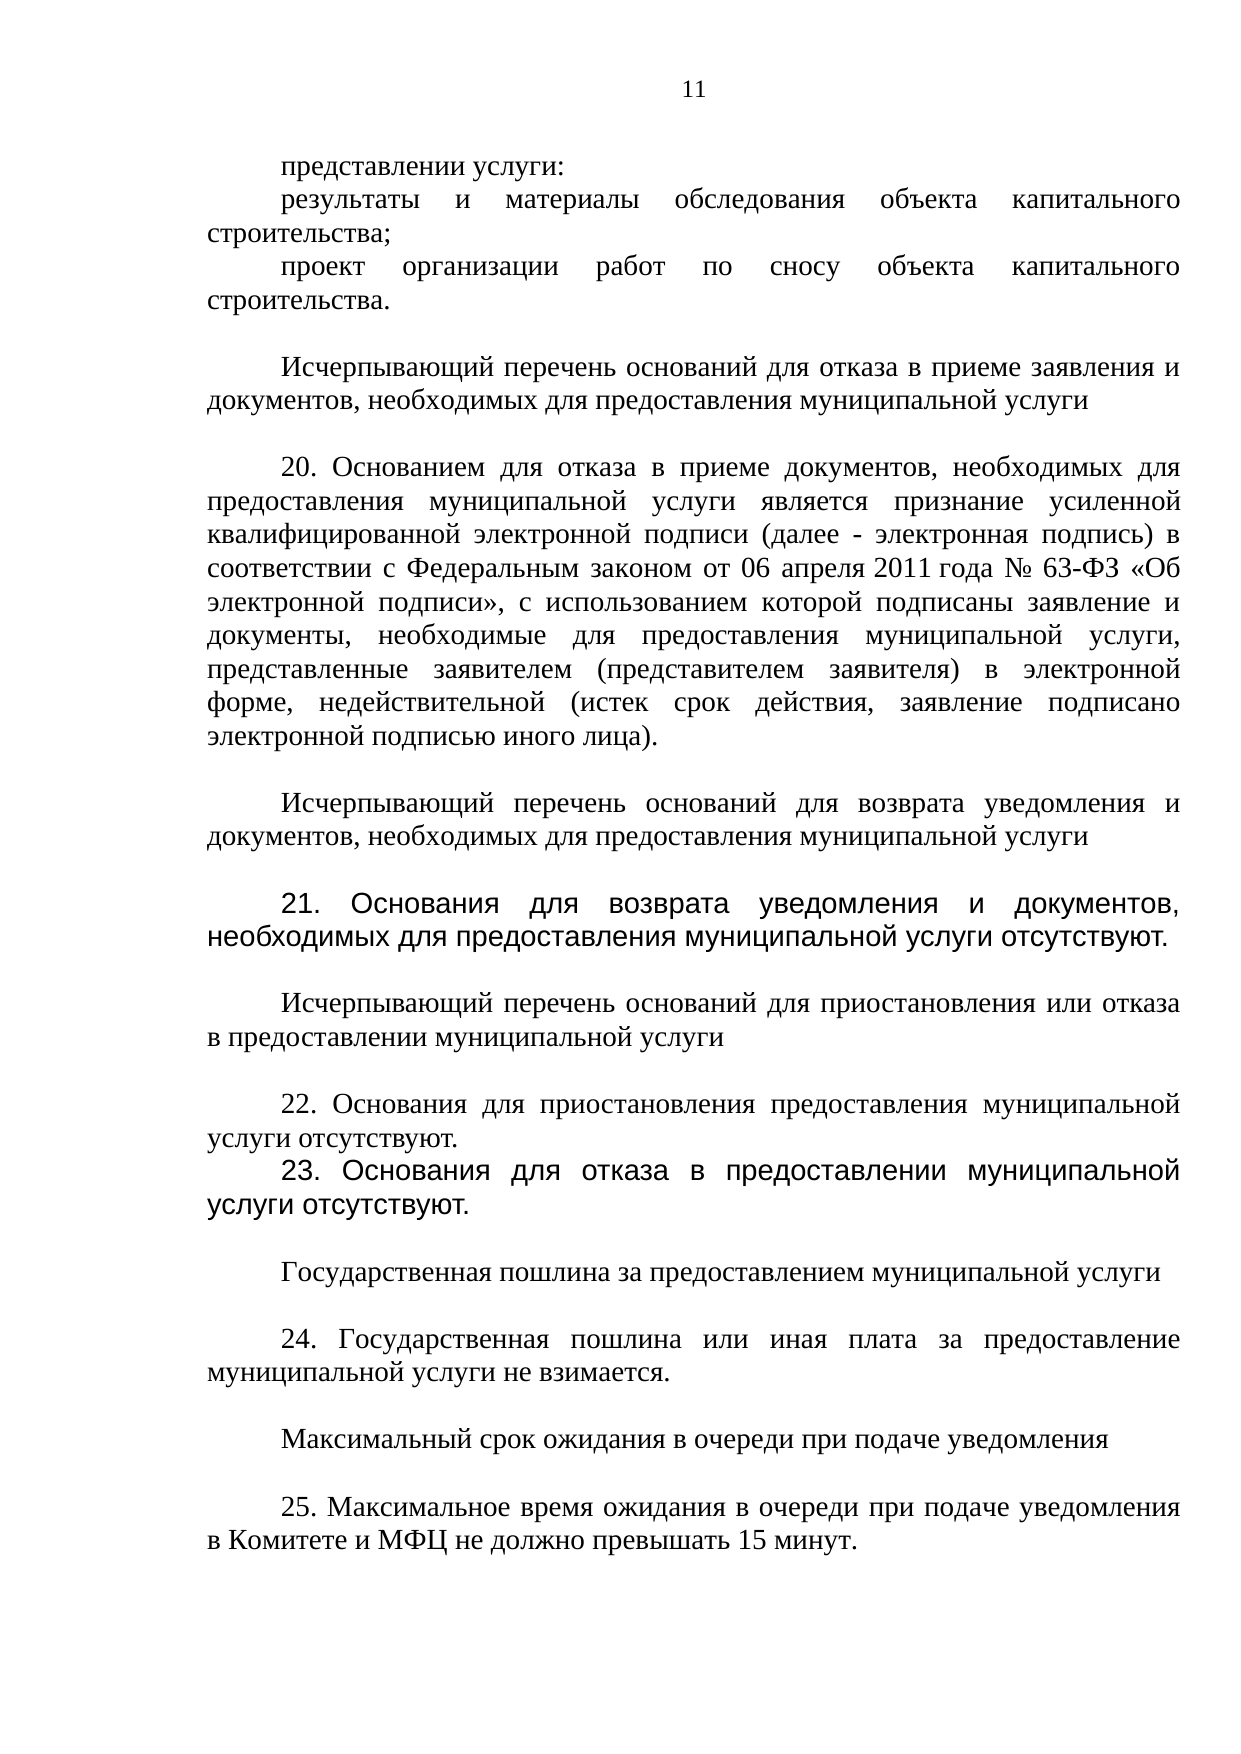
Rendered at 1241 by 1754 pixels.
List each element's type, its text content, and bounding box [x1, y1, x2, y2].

text 22. Основания для приостановления предоставления муниципальной услуги отсутствуют. [207, 1086, 1181, 1153]
text 25. Максимальное время ожидания в очереди при подаче уведомления в Комитете и МФЦ не должно превышать 15 минут. [207, 1489, 1181, 1556]
text проект организации работ по сносу объекта капитального строительства. [207, 248, 1181, 315]
text 21. Основания для возврата уведомления и документов, необходимых для предоставления муниципальной услуги отсутствуют. [207, 886, 1181, 953]
text Исчерпывающий перечень оснований для отказа в приеме заявления и документов, необходимых для предоставления муниципальной услуги [207, 349, 1181, 416]
text 24. Государственная пошлина или иная плата за предоставление муниципальной услуги не взимается. [207, 1321, 1181, 1388]
text Исчерпывающий перечень оснований для возврата уведомления и документов, необходимых для предоставления муниципальной услуги [207, 785, 1181, 852]
text 20. Основанием для отказа в приеме документов, необходимых для предоставления муниципальной услуги является признание усиленной квалифицированной электронной подписи (далее - электронная подпись) в соответствии с Федеральным законом от 06 апреля 2011 года № 63-ФЗ «Об электронной подписи», с использованием которой подписаны заявление и документы, необходимые для предоставления муниципальной услуги, представленные заявителем (представителем заявителя) в электронной форме, недействительной (истек срок действия, заявление подписано электронной подписью иного лица). [207, 449, 1181, 751]
text результаты и материалы обследования объекта капитального строительства; [207, 181, 1181, 248]
text 23. Основания для отказа в предоставлении муниципальной услуги отсутствуют. [207, 1153, 1181, 1220]
text 19. Перечень услуг, которые являются необходимыми и обязательными для предоставления услуги, в том числе сведения о документе (документах), выдаваемом (выдаваемых) иными организациями, участвующими в представлении услуги: [207, 148, 1181, 181]
text Исчерпывающий перечень оснований для приостановления или отказа в предоставлении муниципальной услуги [207, 986, 1181, 1053]
text Максимальный срок ожидания в очереди при подаче уведомления [207, 1422, 1181, 1455]
text Государственная пошлина за предоставлением муниципальной услуги [207, 1254, 1181, 1287]
